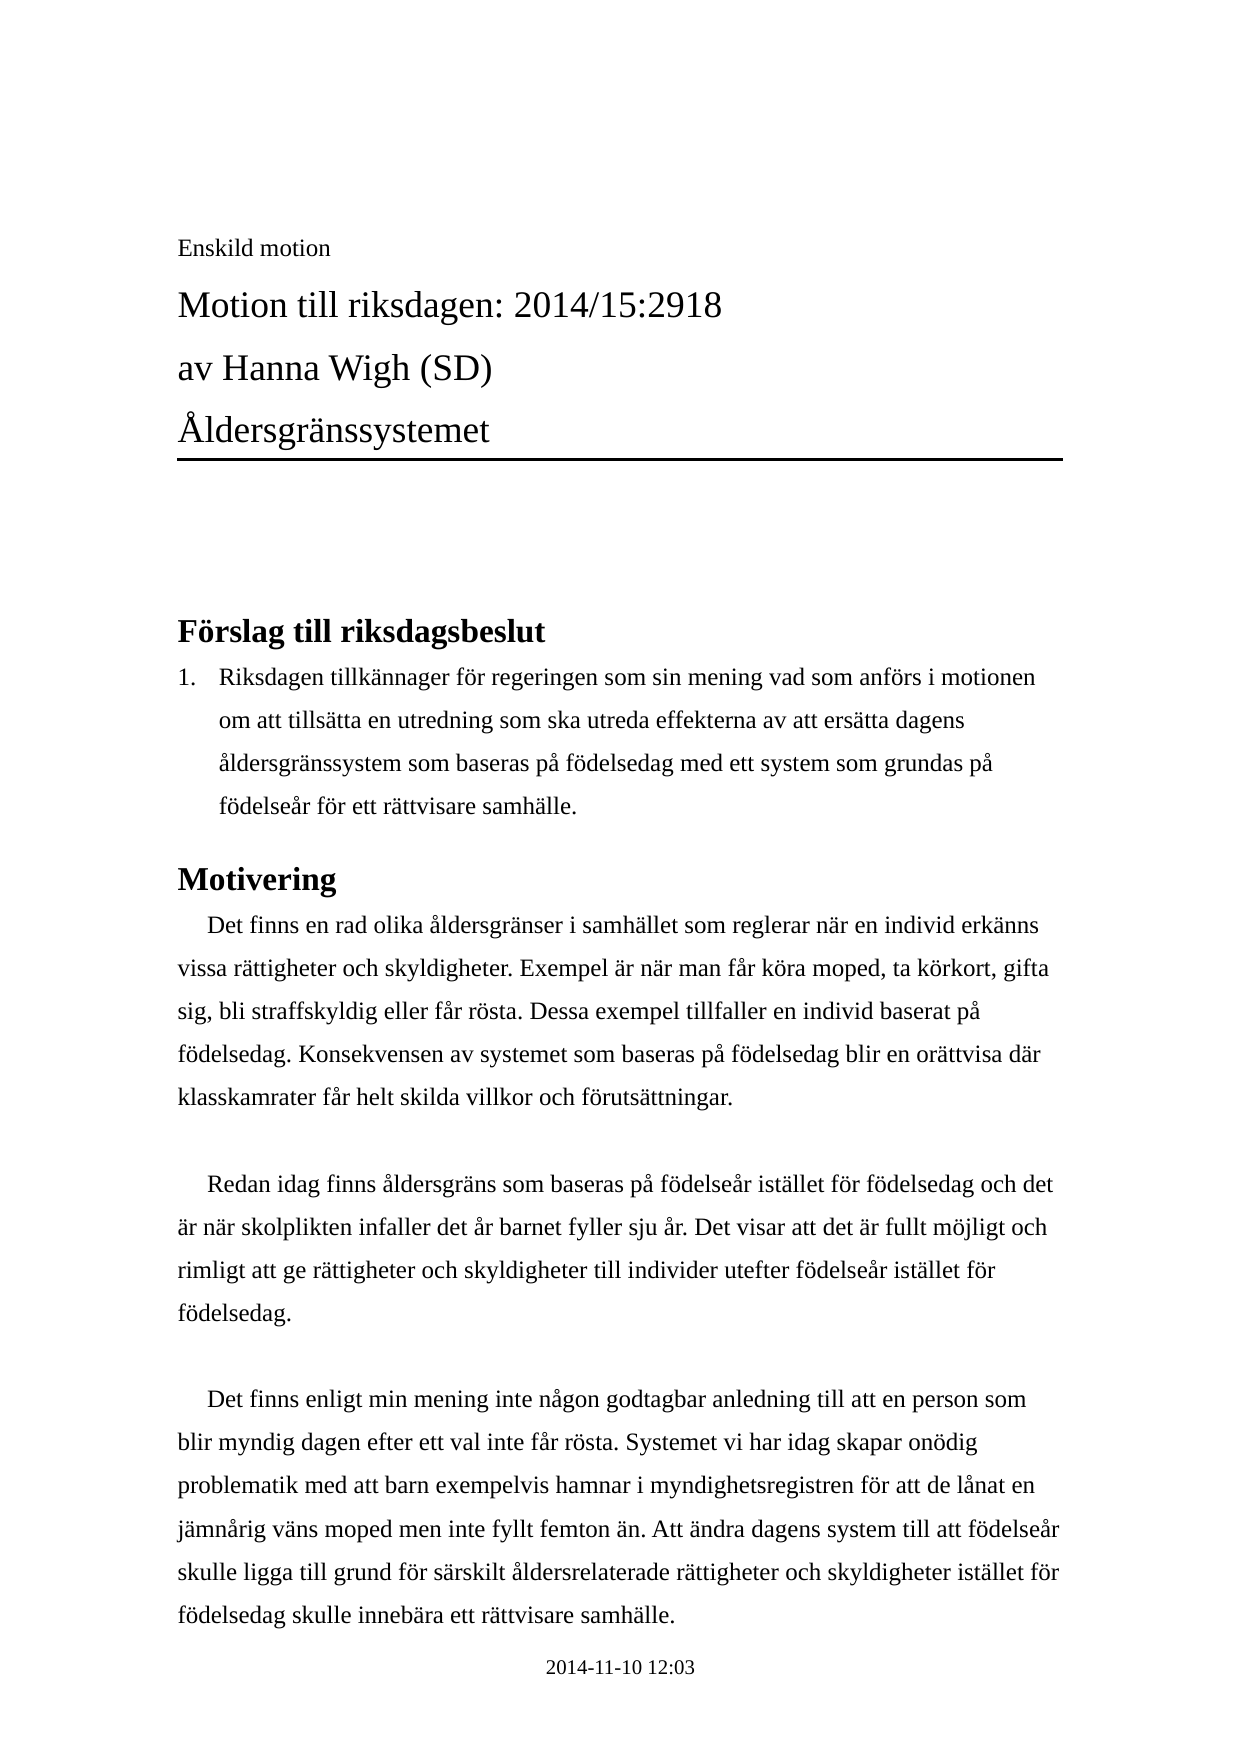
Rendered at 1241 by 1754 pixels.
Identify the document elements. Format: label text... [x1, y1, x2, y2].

text Det finns enligt min mening inte någon godtagbar anledning till att en person som blir myndig dagen efter ett val inte får rösta. Systemet vi har idag skapar onödig problematik med att barn exempelvis hamnar i myndighetsregistren för att de lånat en jämnårig väns moped men inte fyllt femton än. Att ändra dagens system till att födelseår skulle ligga till grund för särskilt åldersrelaterade rättigheter och skyldigheter istället för födelsedag skulle innebära ett rättvisare samhälle. [177, 1384, 1063, 1629]
text Det finns en rad olika åldersgränser i samhället som reglerar när en individ erkänns vissa rättigheter och skyldigheter. Exempel är när man får köra moped, ta körkort, gifta sig, bli straffskyldig eller får rösta. Dessa exempel tillfaller en individ baserat på födelsedag. Konsekvensen av systemet som baseras på födelsedag blir en orättvisa där klasskamrater får helt skilda villkor och förutsättningar. [177, 910, 1063, 1111]
subtitle Motivering [177, 859, 1063, 897]
text Redan idag finns åldersgräns som baseras på födelseår istället för födelsedag och det är när skolplikten infaller det år barnet fyller sju år. Det visar att det är fullt möjligt och rimligt att ge rättigheter och skyldigheter till individer utefter födelseår istället för födelsedag. [177, 1169, 1063, 1327]
